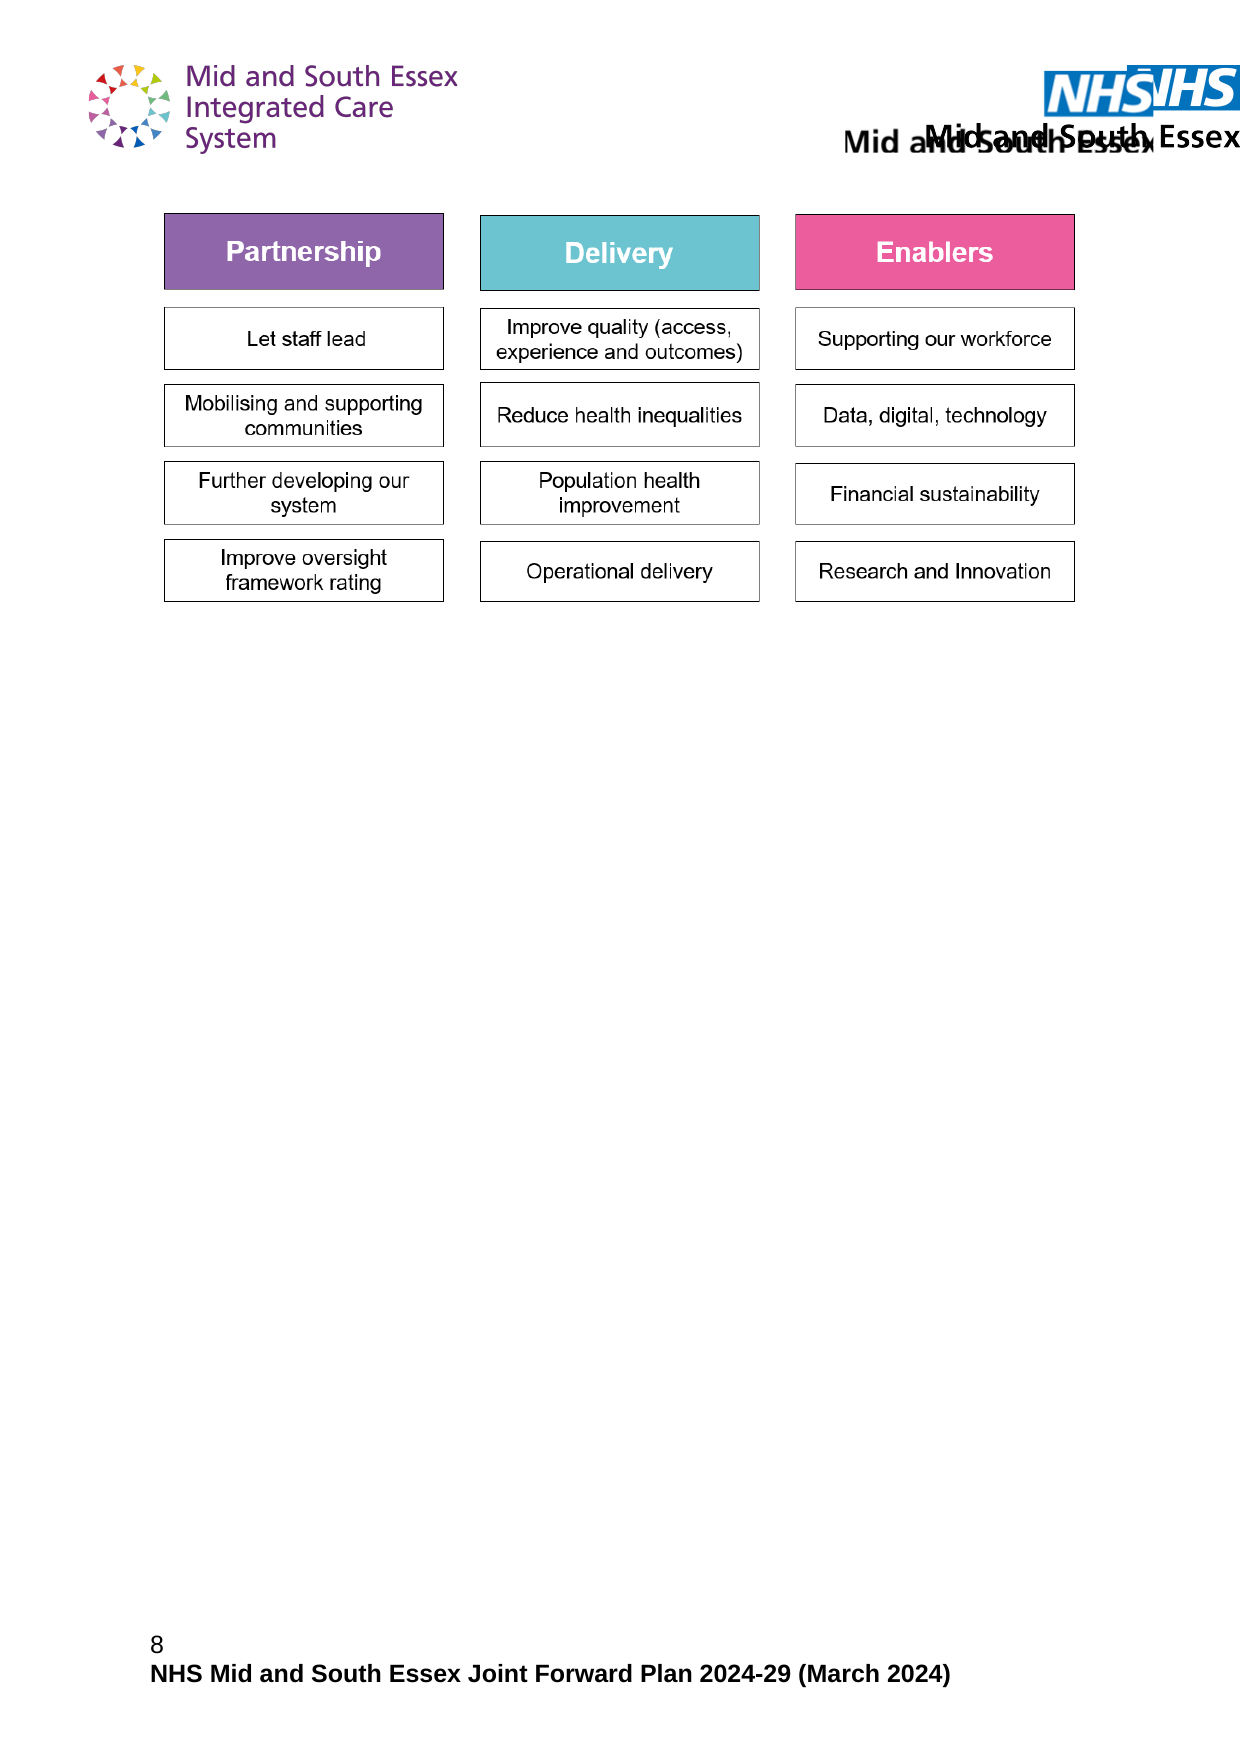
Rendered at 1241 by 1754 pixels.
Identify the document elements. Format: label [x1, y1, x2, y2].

picture [843, 65, 1240, 153]
picture [88, 65, 458, 154]
picture [150, 200, 1091, 615]
